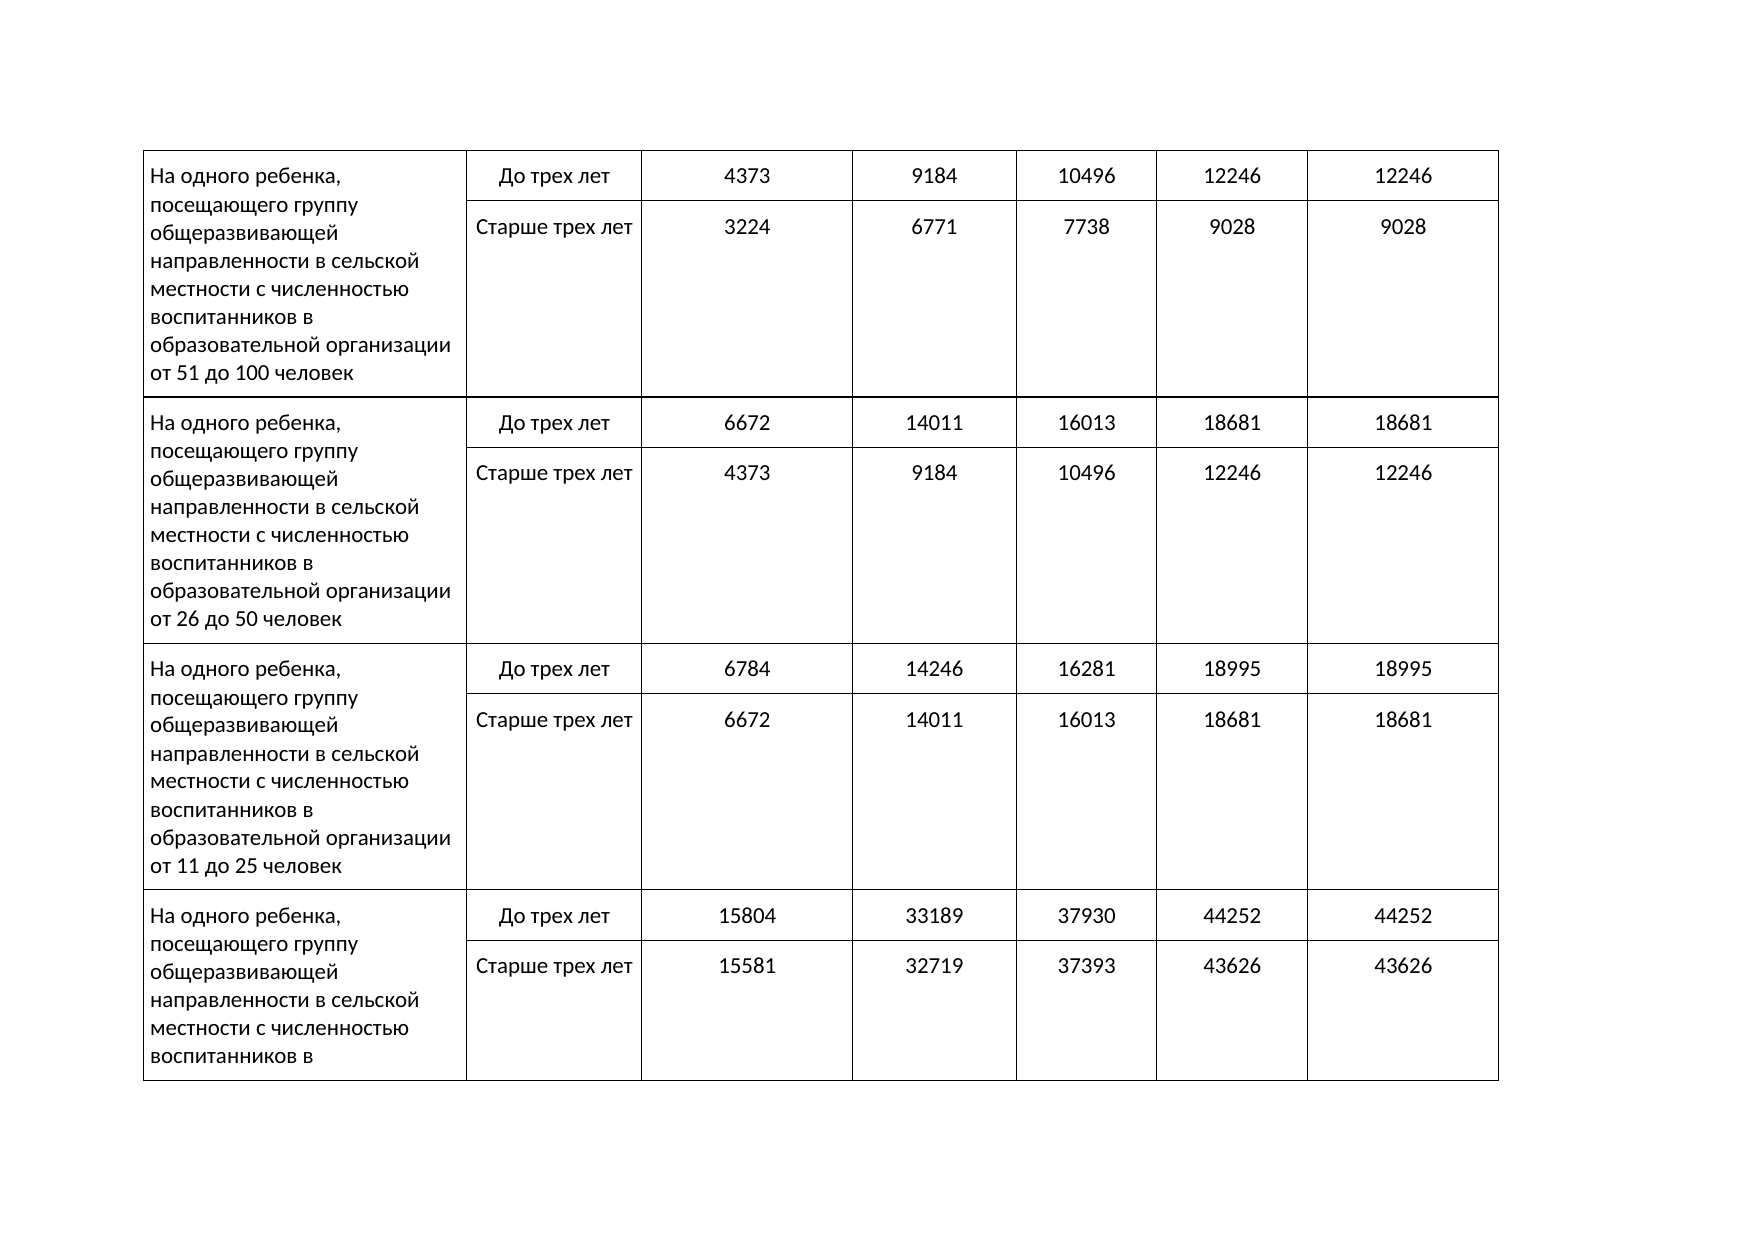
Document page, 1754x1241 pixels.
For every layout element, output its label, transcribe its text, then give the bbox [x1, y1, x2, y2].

table_cell Старше трех лет [467, 448, 641, 643]
table_cell Старше трех лет [467, 201, 641, 396]
table_cell 16013 [1017, 398, 1156, 447]
table_cell Старше трех лет [467, 941, 641, 1080]
table_cell 14011 [853, 694, 1016, 889]
table_cell 15804 [642, 890, 852, 940]
table_cell 6771 [853, 201, 1016, 396]
table_cell 7738 [1017, 201, 1156, 396]
table_cell 16013 [1017, 694, 1156, 889]
table_cell На одного ребенка, посещающего группу общеразвивающей направленности в сельской местности с численностью воспитанников в образовательной организации менее 11 человек [144, 890, 466, 1080]
table_cell 9028 [1308, 201, 1498, 396]
table_cell 37393 [1017, 941, 1156, 1080]
table_cell 44252 [1157, 890, 1307, 940]
table_cell 3224 [642, 201, 852, 396]
table_cell 18681 [1157, 694, 1307, 889]
table_cell 14246 [853, 644, 1016, 693]
table_cell 15581 [642, 941, 852, 1080]
table_cell 10496 [1017, 448, 1156, 643]
table_cell 6672 [642, 398, 852, 447]
table_cell 18995 [1308, 644, 1498, 693]
table_cell На одного ребенка, посещающего группу общеразвивающей направленности в сельской местности с численностью воспитанников в образовательной организации от 51 до 100 человек [144, 151, 466, 396]
table_cell 37930 [1017, 890, 1156, 940]
table_cell 44252 [1308, 890, 1498, 940]
table_cell До трех лет [467, 398, 641, 447]
table_cell 12246 [1308, 151, 1498, 200]
table_cell Старше трех лет [467, 694, 641, 889]
table_cell 6784 [642, 644, 852, 693]
table_cell На одного ребенка, посещающего группу общеразвивающей направленности в сельской местности с численностью воспитанников в образовательной организации от 11 до 25 человек [144, 644, 466, 889]
table_cell 4373 [642, 151, 852, 200]
table_cell 12246 [1157, 151, 1307, 200]
table_cell 12246 [1157, 448, 1307, 643]
table_cell 18681 [1308, 694, 1498, 889]
table_cell До трех лет [467, 644, 641, 693]
table_cell 4373 [642, 448, 852, 643]
table_cell 32719 [853, 941, 1016, 1080]
table_cell До трех лет [467, 151, 641, 200]
table_cell 6672 [642, 694, 852, 889]
table_cell До трех лет [467, 890, 641, 940]
table_cell 9184 [853, 151, 1016, 200]
table_cell 43626 [1308, 941, 1498, 1080]
table_cell 9028 [1157, 201, 1307, 396]
table_cell 9184 [853, 448, 1016, 643]
table_cell 18681 [1308, 398, 1498, 447]
table_cell 43626 [1157, 941, 1307, 1080]
table_cell 18995 [1157, 644, 1307, 693]
table_cell 16281 [1017, 644, 1156, 693]
table_cell 33189 [853, 890, 1016, 940]
table_cell 14011 [853, 398, 1016, 447]
table_cell На одного ребенка, посещающего группу общеразвивающей направленности в сельской местности с численностью воспитанников в образовательной организации от 26 до 50 человек [144, 398, 466, 643]
table_cell 10496 [1017, 151, 1156, 200]
table_cell 12246 [1308, 448, 1498, 643]
table_cell 18681 [1157, 398, 1307, 447]
